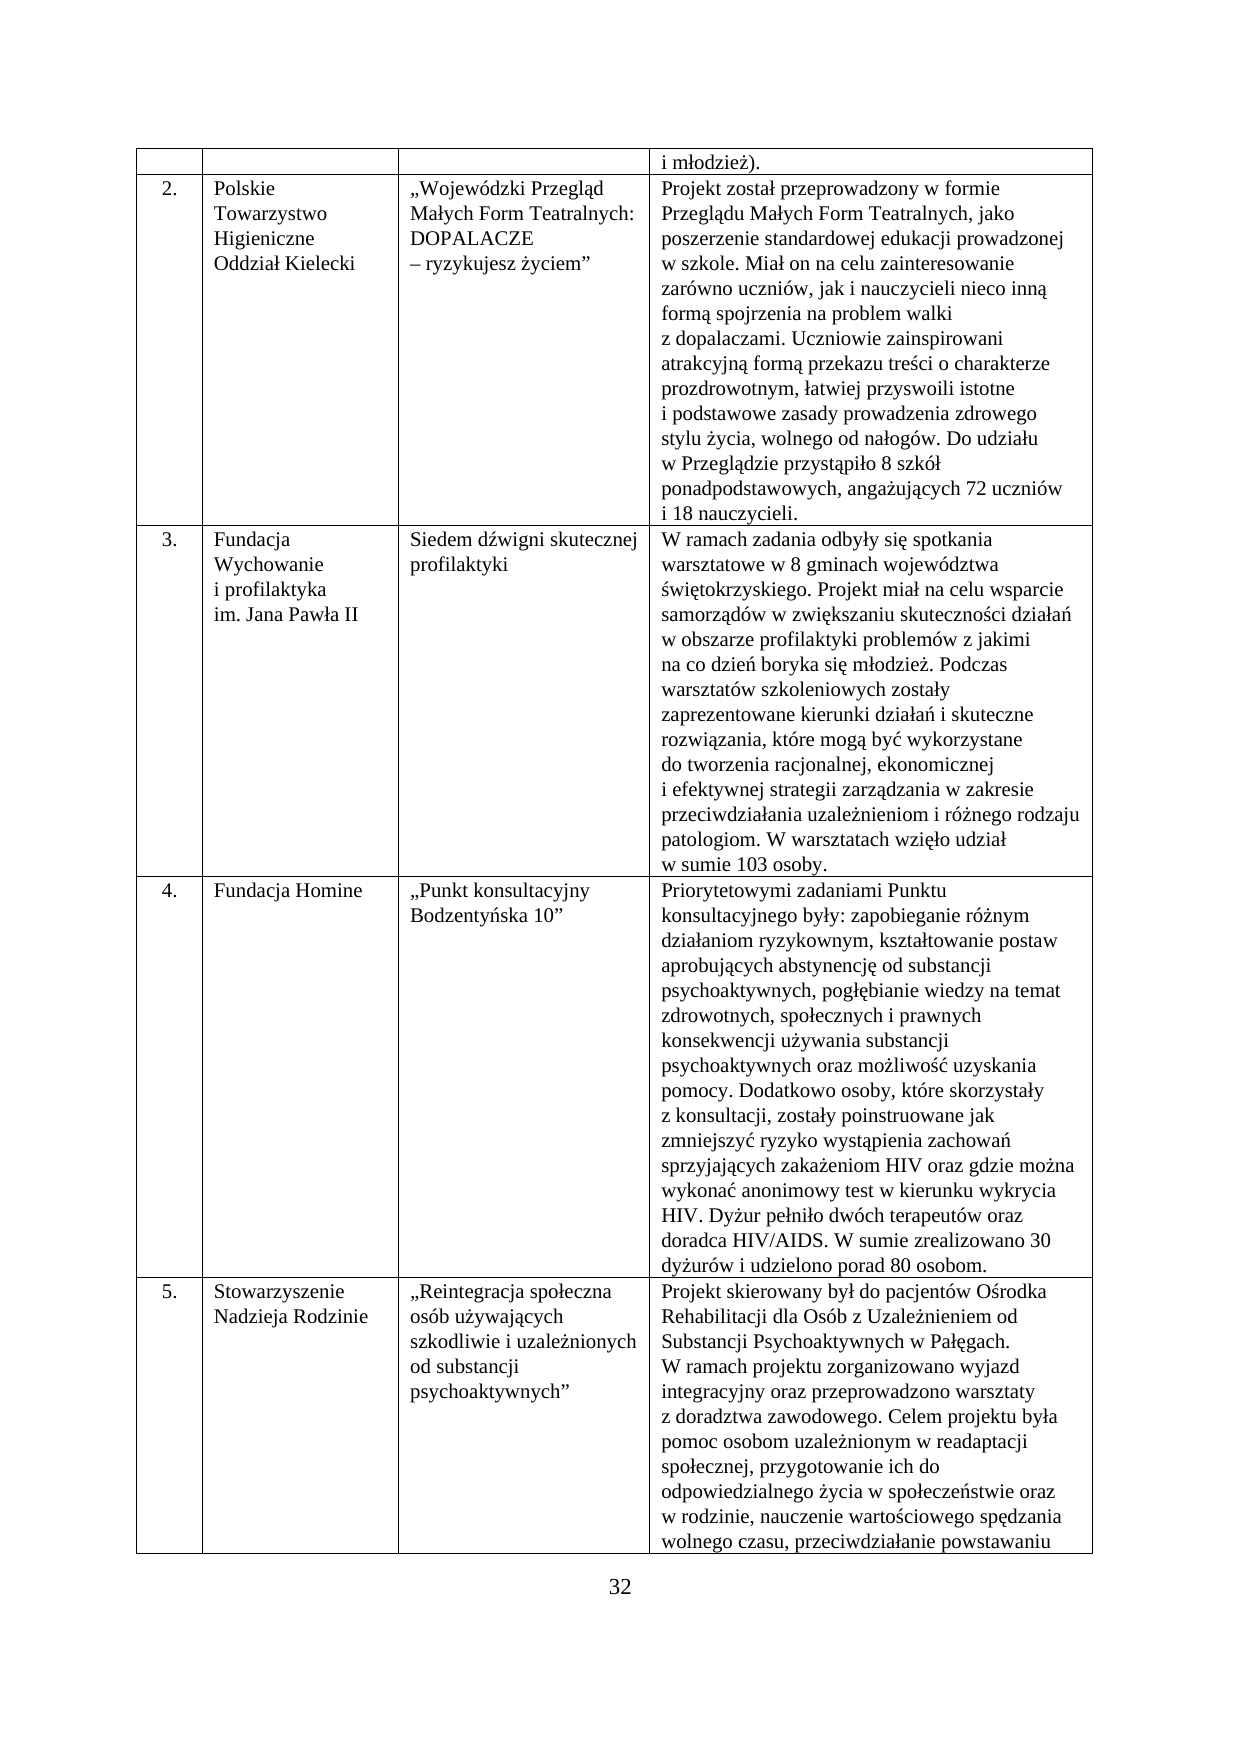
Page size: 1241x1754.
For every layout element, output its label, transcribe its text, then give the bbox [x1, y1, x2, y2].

table_cell 4. [137, 877, 202, 1277]
table_cell „Punkt konsultacyjny Bodzentyńska 10” [399, 877, 649, 1277]
table_cell „Wojewódzki Przegląd Małych Form Teatralnych: DOPALACZE – ryzykujesz życiem” [399, 175, 649, 525]
table_cell 2. [137, 175, 202, 525]
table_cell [650, 1278, 1092, 1553]
table_cell Siedem dźwigni skutecznej profilaktyki [399, 526, 649, 876]
table_cell 5. [137, 1278, 202, 1553]
table_cell Polskie Towarzystwo Higieniczne Oddział Kielecki [203, 175, 398, 525]
table_cell W ramach zadania odbyły się spotkania warsztatowe w 8 gminach województwa świętokrzyskiego. Projekt miał na celu wsparcie samorządów w zwiększaniu skuteczności działań w obszarze profilaktyki problemów z jakimi na co dzień boryka się młodzież. Podczas warsztatów szkoleniowych zostały zaprezentowane kierunki działań i skuteczne rozwiązania, które mogą być wykorzystane do tworzenia racjonalnej, ekonomicznej i efektywnej strategii zarządzania w zakresie przeciwdziałania uzależnieniom i różnego rodzaju patologiom. W warsztatach wzięło udział w sumie 103 osoby. [650, 526, 1092, 876]
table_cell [203, 1278, 398, 1553]
table_cell Priorytetowymi zadaniami Punktu konsultacyjnego były: zapobieganie różnym działaniom ryzykownym, kształtowanie postaw aprobujących abstynencję od substancji psychoaktywnych, pogłębianie wiedzy na temat zdrowotnych, społecznych i prawnych konsekwencji używania substancji psychoaktywnych oraz możliwość uzyskania pomocy. Dodatkowo osoby, które skorzystały z konsultacji, zostały poinstruowane jak zmniejszyć ryzyko wystąpienia zachowań sprzyjających zakażeniom HIV oraz gdzie można wykonać anonimowy test w kierunku wykrycia HIV. Dyżur pełniło dwóch terapeutów oraz doradca HIV/AIDS. W sumie zrealizowano 30 dyżurów i udzielono porad 80 osobom. [650, 877, 1092, 1277]
table_cell Projekt został przeprowadzony w formie Przeglądu Małych Form Teatralnych, jako poszerzenie standardowej edukacji prowadzonej w szkole. Miał on na celu zainteresowanie zarówno uczniów, jak i nauczycieli nieco inną formą spojrzenia na problem walki z dopalaczami. Uczniowie zainspirowani atrakcyjną formą przekazu treści o charakterze prozdrowotnym, łatwiej przyswoili istotne i podstawowe zasady prowadzenia zdrowego stylu życia, wolnego od nałogów. Do udziału w Przeglądzie przystąpiło 8 szkół ponadpodstawowych, angażujących 72 uczniów i 18 nauczycieli. [650, 175, 1092, 525]
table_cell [203, 149, 398, 174]
table_cell 1. [137, 149, 202, 174]
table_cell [399, 1278, 649, 1553]
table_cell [399, 149, 649, 174]
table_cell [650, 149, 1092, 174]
table_cell 3. [137, 526, 202, 876]
table_cell Fundacja Homine [203, 877, 398, 1277]
table_cell Fundacja Wychowanie i profilaktyka im. Jana Pawła II [203, 526, 398, 876]
